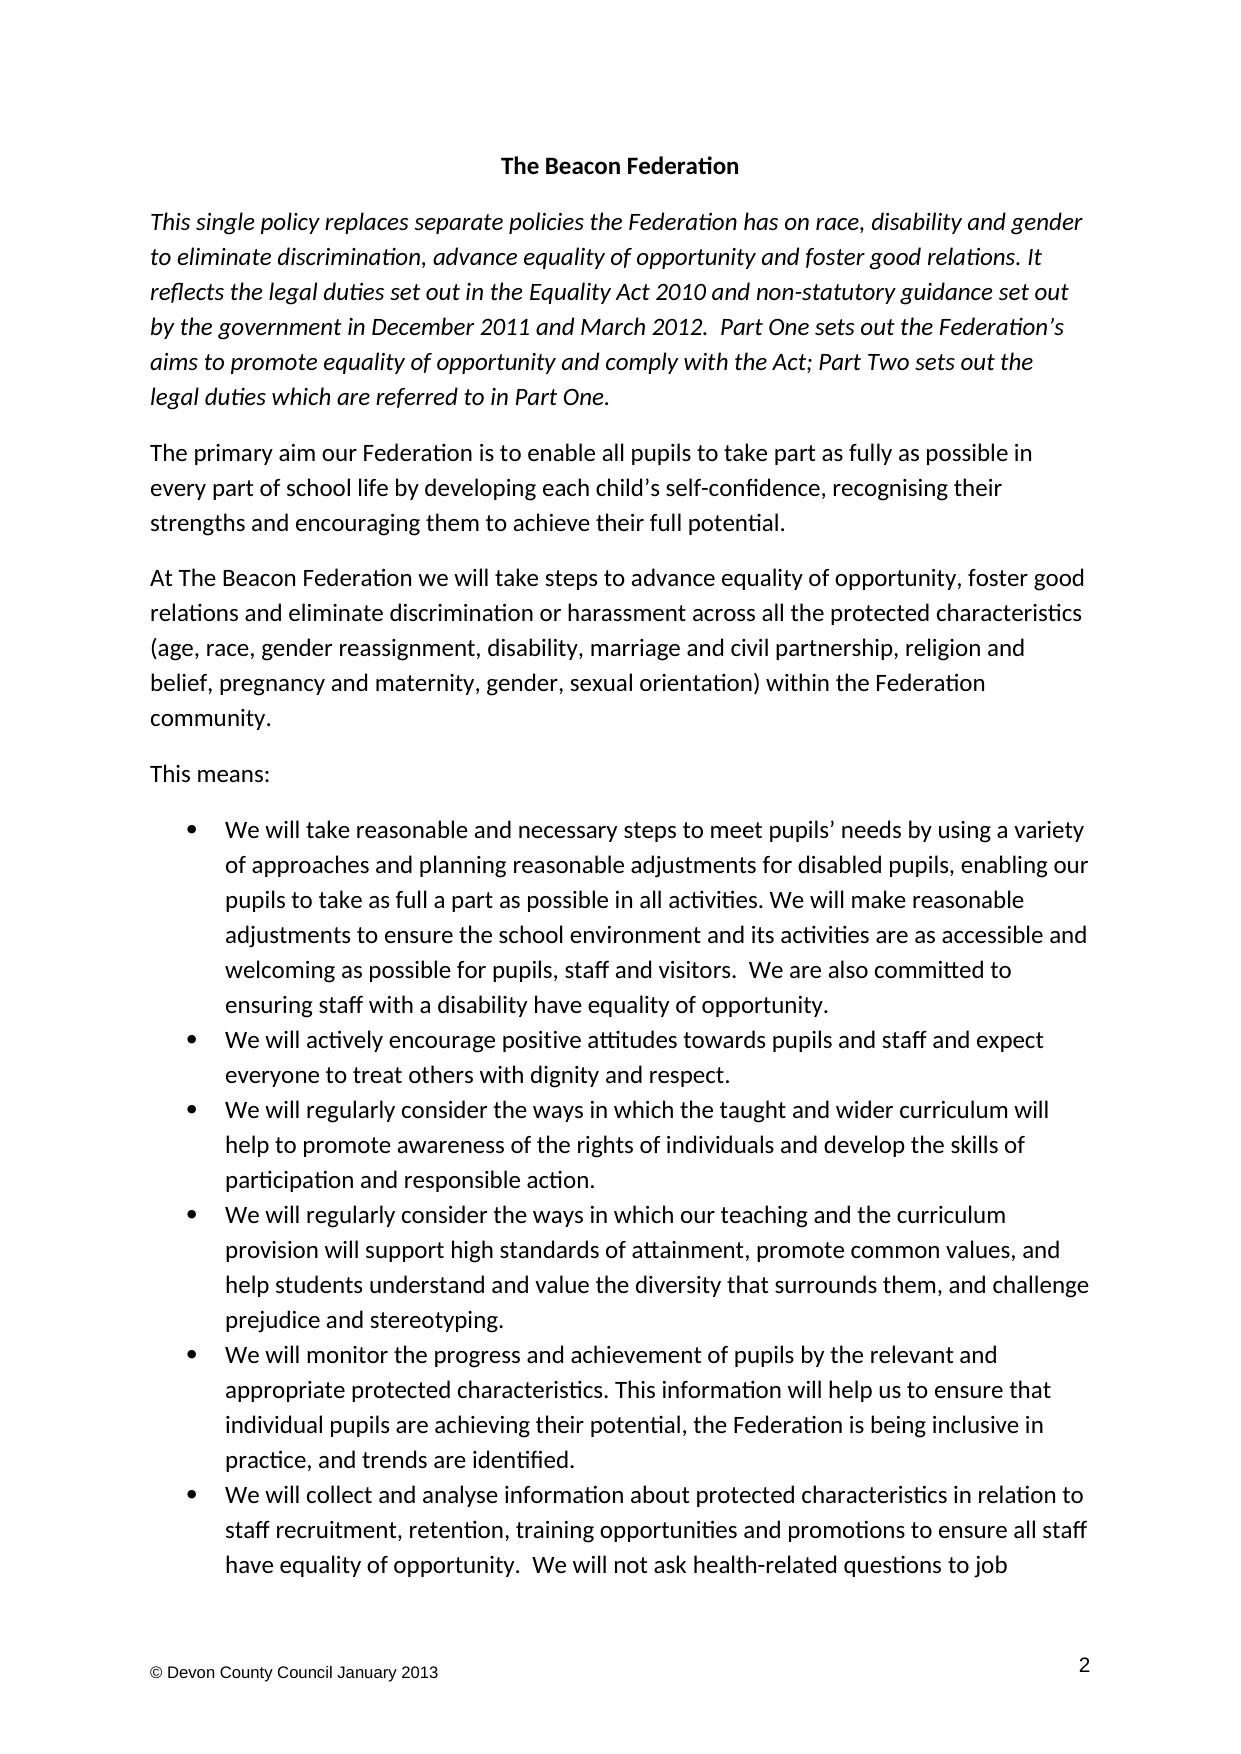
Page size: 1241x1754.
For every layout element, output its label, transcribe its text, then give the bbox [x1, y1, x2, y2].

list We will regularly consider the ways in which our teaching and the curriculum provision will support high standards of attainment, promote common values, and help students understand and value the diversity that surrounds them, and challenge prejudice and stereotyping. [187, 1199, 1090, 1335]
text This means: [150, 758, 1090, 789]
text The Beacon Federation [150, 150, 1090, 181]
list We will regularly consider the ways in which the taught and wider curriculum will help to promote awareness of the rights of individuals and develop the skills of participation and responsible action. [187, 1094, 1090, 1195]
text At The Beacon Federation we will take steps to advance equality of opportunity, foster good relations and eliminate discrimination or harassment across all the protected characteristics (age, race, gender reassignment, disability, marriage and civil partnership, religion and belief, pregnancy and maternity, gender, sexual orientation) within the Federation community. [150, 562, 1090, 733]
list We will take reasonable and necessary steps to meet pupils’ needs by using a variety of approaches and planning reasonable adjustments for disabled pupils, enabling our pupils to take as full a part as possible in all activities. We will make reasonable adjustments to ensure the school environment and its activities are as accessible and welcoming as possible for pupils, staff and visitors. We are also committed to ensuring staff with a disability have equality of opportunity. [187, 814, 1090, 1020]
text This single policy replaces separate policies the Federation has on race, disability and gender to eliminate discrimination, advance equality of opportunity and foster good relations. It reflects the legal duties set out in the Equality Act 2010 and non-statutory guidance set out by the government in December 2011 and March 2012. Part One sets out the Federation’s aims to promote equality of opportunity and comply with the Act; Part Two sets out the legal duties which are referred to in Part One. [150, 206, 1090, 411]
list We will actively encourage positive attitudes towards pupils and staff and expect everyone to treat others with dignity and respect. [187, 1024, 1090, 1090]
list We will monitor the progress and achievement of pupils by the relevant and appropriate protected characteristics. This information will help us to ensure that individual pupils are achieving their potential, the Federation is being inclusive in practice, and trends are identified. [187, 1339, 1090, 1475]
text The primary aim our Federation is to enable all pupils to take part as fully as possible in every part of school life by developing each child’s self-confidence, recognising their strengths and encouraging them to achieve their full potential. [150, 437, 1090, 537]
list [187, 1479, 1090, 1580]
